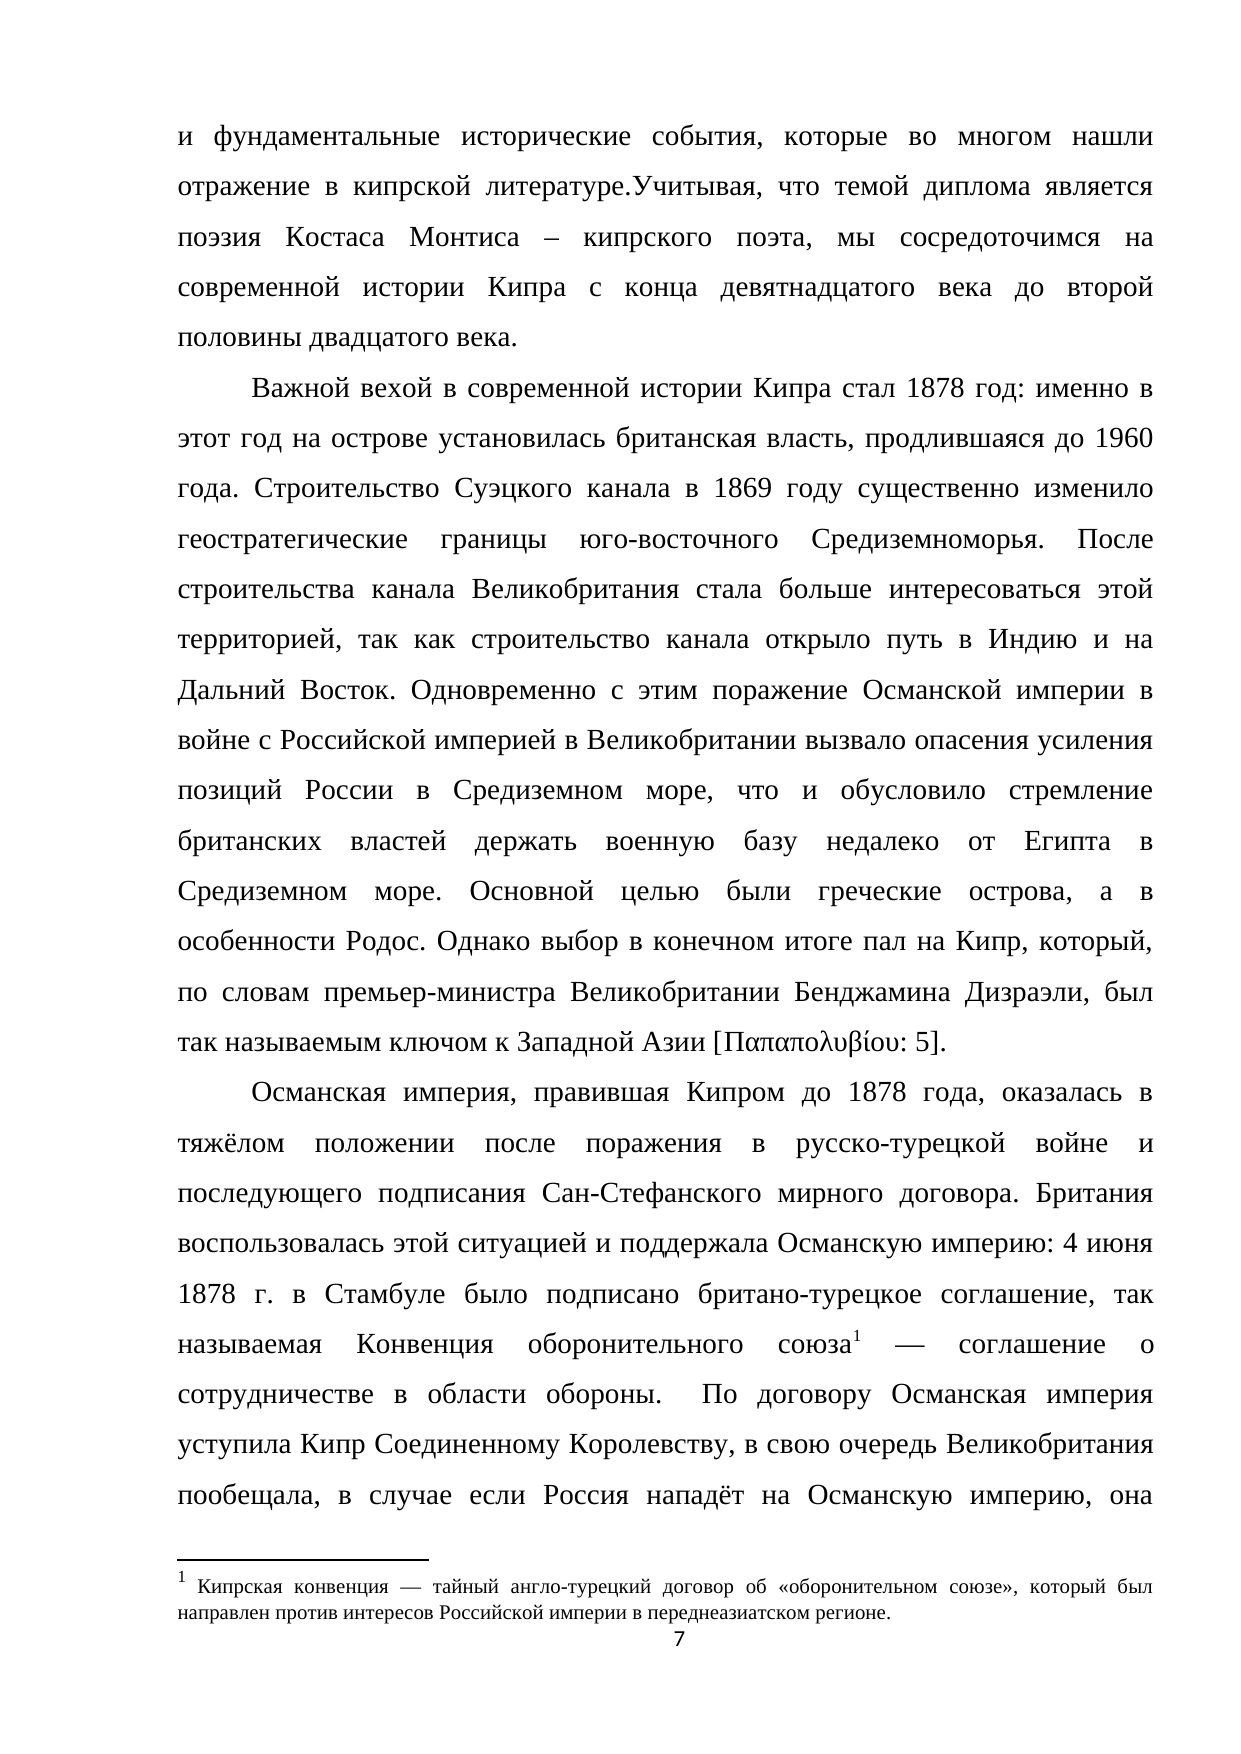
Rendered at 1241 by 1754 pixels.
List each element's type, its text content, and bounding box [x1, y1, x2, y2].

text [177, 1074, 1155, 1511]
text Важной вехой в современной истории Кипра стал 1878 год: именно в этот год на острове установилась британская власть, продлившаяся до 1960 года. Строительство Суэцкого канала в 1869 году существенно изменило геостратегические границы юго-восточного Средиземноморья. После строительства канала Великобритания стала больше интересоваться этой территорией, так как строительство канала открыло путь в Индию и на Дальний Восток. Одновременно с этим поражение Османской империи в войне с Российской империей в Великобритании вызвало опасения усиления позиций России в Средиземном море, что и обусловило стремление британских властей держать военную базу недалеко от Египта в Средиземном море. Основной целью были греческие острова, а в особенности Родос. Однако выбор в конечном итоге пал на Кипр, который, по словам премьер-министра Великобритании Бенджамина Дизраэли, был так называемым ключом к Западной Азии [Παπαπολυβίου: 5]. [177, 370, 1155, 1057]
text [177, 118, 1155, 353]
